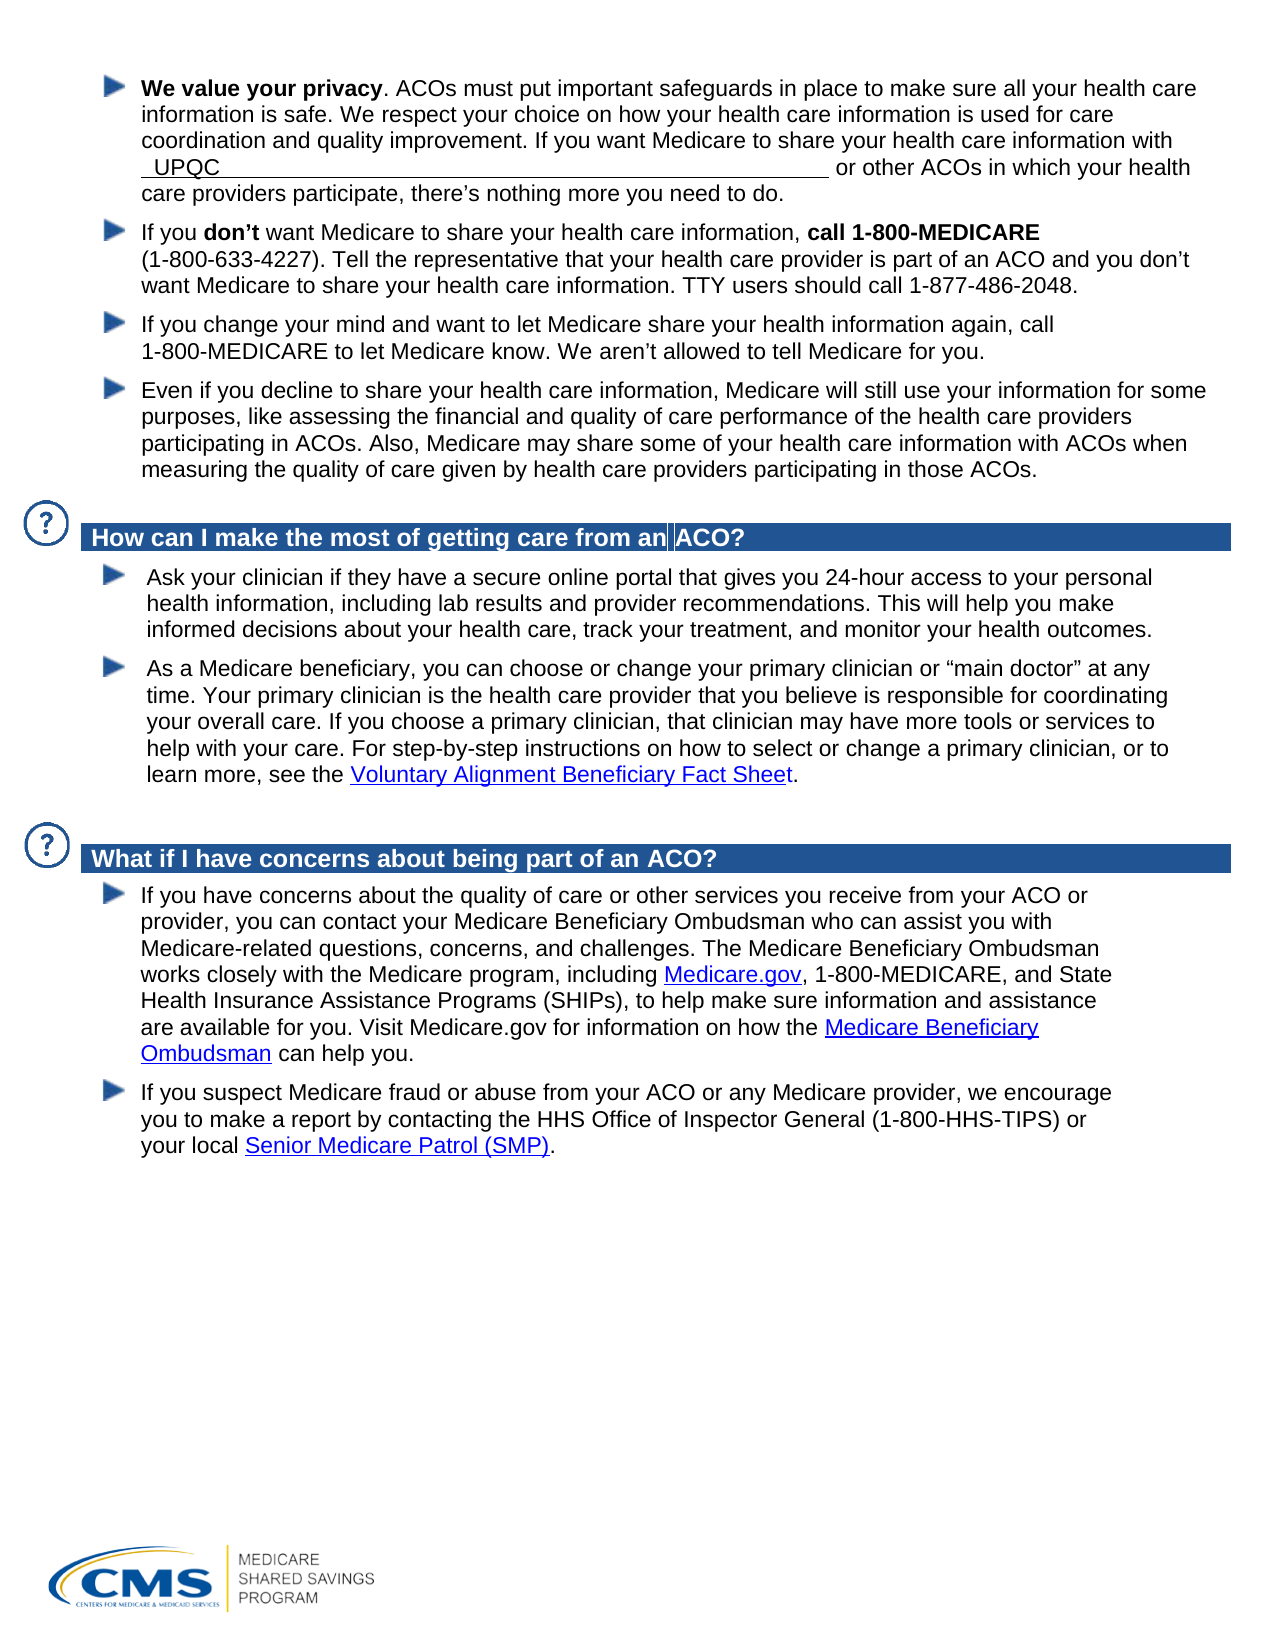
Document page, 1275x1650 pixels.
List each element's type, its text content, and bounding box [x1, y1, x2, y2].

picture [103, 218, 126, 241]
text Even if you decline to share your health care information, Medicare will still use your information for some purposes, like assessing the financial and quality of care performance of the health care providers participating in ACOs. Also, Medicare may share some of your health care information with ACOs when measuring the quality of care given by health care providers participating in those ACOs. [103, 376, 1209, 482]
picture [102, 1079, 125, 1101]
picture [102, 655, 125, 677]
picture [23, 500, 69, 546]
picture [24, 822, 70, 868]
text If you change your mind and want to let Medicare share your health information again, call 1-800-MEDICARE to let Medicare know. We aren’t allowed to tell Medicare for you. [103, 311, 1055, 364]
subtitle How can I make the most of getting care from an ACO? [23, 501, 1244, 551]
picture [102, 563, 125, 585]
picture [102, 881, 125, 904]
picture [103, 376, 126, 399]
picture [48, 1545, 375, 1613]
subtitle What if I have concerns about being part of an ACO? [24, 822, 1244, 873]
text If you suspect Medicare fraud or abuse from your ACO or any Medicare provider, we encourage you to make a report by contacting the HHS Office of Inspector General (1-800-HHS-TIPS) or your local Senior Medicare Patrol (SMP). [103, 1079, 1114, 1158]
text As a Medicare beneficiary, you can choose or change your primary clinician or “main doctor” at any time. Your primary clinician is the health care provider that you believe is responsible for coordinating your overall care. If you choose a primary clinician, that clinician may have more tools or services to help with your care. For step-by-step instructions on how to select or change a primary clinician, or to learn more, see the Voluntary Alignment Beneficiary Fact Sheet. [103, 655, 1171, 787]
picture [103, 74, 126, 97]
text We value your privacy. ACOs must put important safeguards in place to make sure all your health care information is safe. We respect your choice on how your health care information is used for care coordination and quality improvement. If you want Medicare to share your health care information with [103, 74, 1199, 154]
text (1-800-633-4227). Tell the representative that your health care provider is part of an ACO and you don’t want Medicare to share your health care information. TTY users should call 1-877-486-2048. [141, 246, 1191, 298]
text If you don’t want Medicare to share your health care information, call 1-800-MEDICARE [103, 219, 1244, 246]
text If you have concerns about the quality of care or other services you receive from your ACO or provider, you can contact your Medicare Beneficiary Ombudsman who can assist you with Medicare-related questions, concerns, and challenges. The Medicare Beneficiary Ombudsman works closely with the Medicare program, including Medicare.gov, 1-800-MEDICARE, and State Health Insurance Assistance Programs (SHIPs), to help make sure information and assistance are available for you. Visit Medicare.gov for information on how the Medicare Beneficiary Ombudsman can help you. [103, 882, 1113, 1066]
text UPQC or other ACOs in which your health care providers participate, there’s nothing more you need to do. [141, 154, 1191, 207]
text Ask your clinician if they have a secure online portal that gives you 24-hour access to your personal health information, including lab results and provider recommendations. This will help you make informed decisions about your health care, track your treatment, and monitor your health outcomes. [103, 563, 1192, 642]
picture [103, 311, 126, 333]
